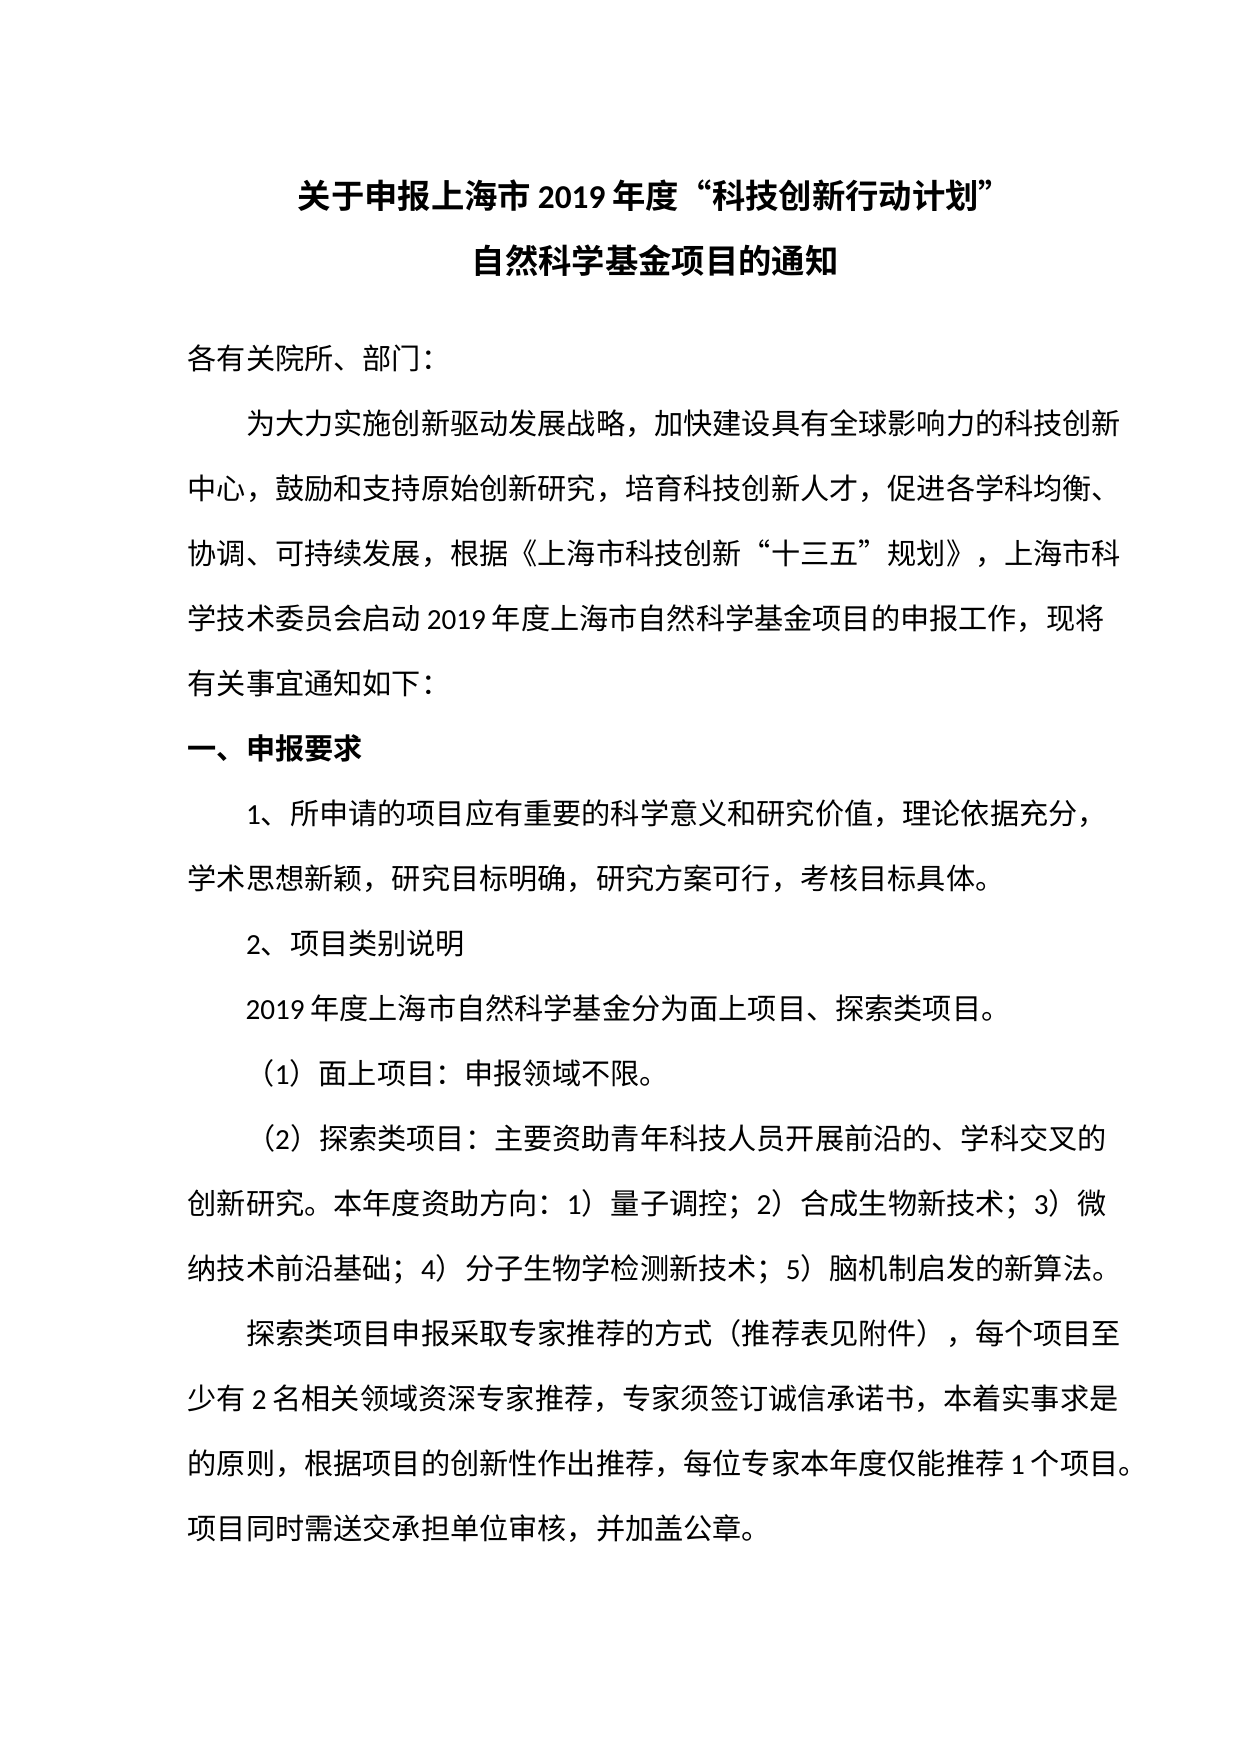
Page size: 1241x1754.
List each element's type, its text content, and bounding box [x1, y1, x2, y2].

text 自然科学基金项目的通知 [187, 227, 1122, 292]
text 2、项目类别说明 [187, 909, 1122, 974]
text 为大力实施创新驱动发展战略，加快建设具有全球影响力的科技创新中心，鼓励和支持原始创新研究，培育科技创新人才，促进各学科均衡、协调、可持续发展，根据《上海市科技创新“十三五”规划》，上海市科学技术委员会启动2019年度上海市自然科学基金项目的申报工作，现将有关事宜通知如下： [187, 389, 1122, 714]
text 一、申报要求 [187, 714, 1122, 779]
text 2019年度上海市自然科学基金分为面上项目、探索类项目。 [187, 974, 1122, 1039]
text （1）面上项目：申报领域不限。 [187, 1039, 1122, 1104]
text 关于申报上海市2019年度“科技创新行动计划” [187, 162, 1122, 227]
text 1、所申请的项目应有重要的科学意义和研究价值，理论依据充分，学术思想新颖，研究目标明确，研究方案可行，考核目标具体。 [187, 779, 1122, 909]
text 各有关院所、部门： [187, 324, 1122, 389]
text 探索类项目申报采取专家推荐的方式（推荐表见附件），每个项目至少有2名相关领域资深专家推荐，专家须签订诚信承诺书，本着实事求是的原则，根据项目的创新性作出推荐，每位专家本年度仅能推荐1个项目。项目同时需送交承担单位审核，并加盖公章。 [187, 1299, 1122, 1559]
text （2）探索类项目：主要资助青年科技人员开展前沿的、学科交叉的创新研究。本年度资助方向：1）量子调控；2）合成生物新技术；3）微纳技术前沿基础；4）分子生物学检测新技术；5）脑机制启发的新算法。 [187, 1104, 1122, 1299]
